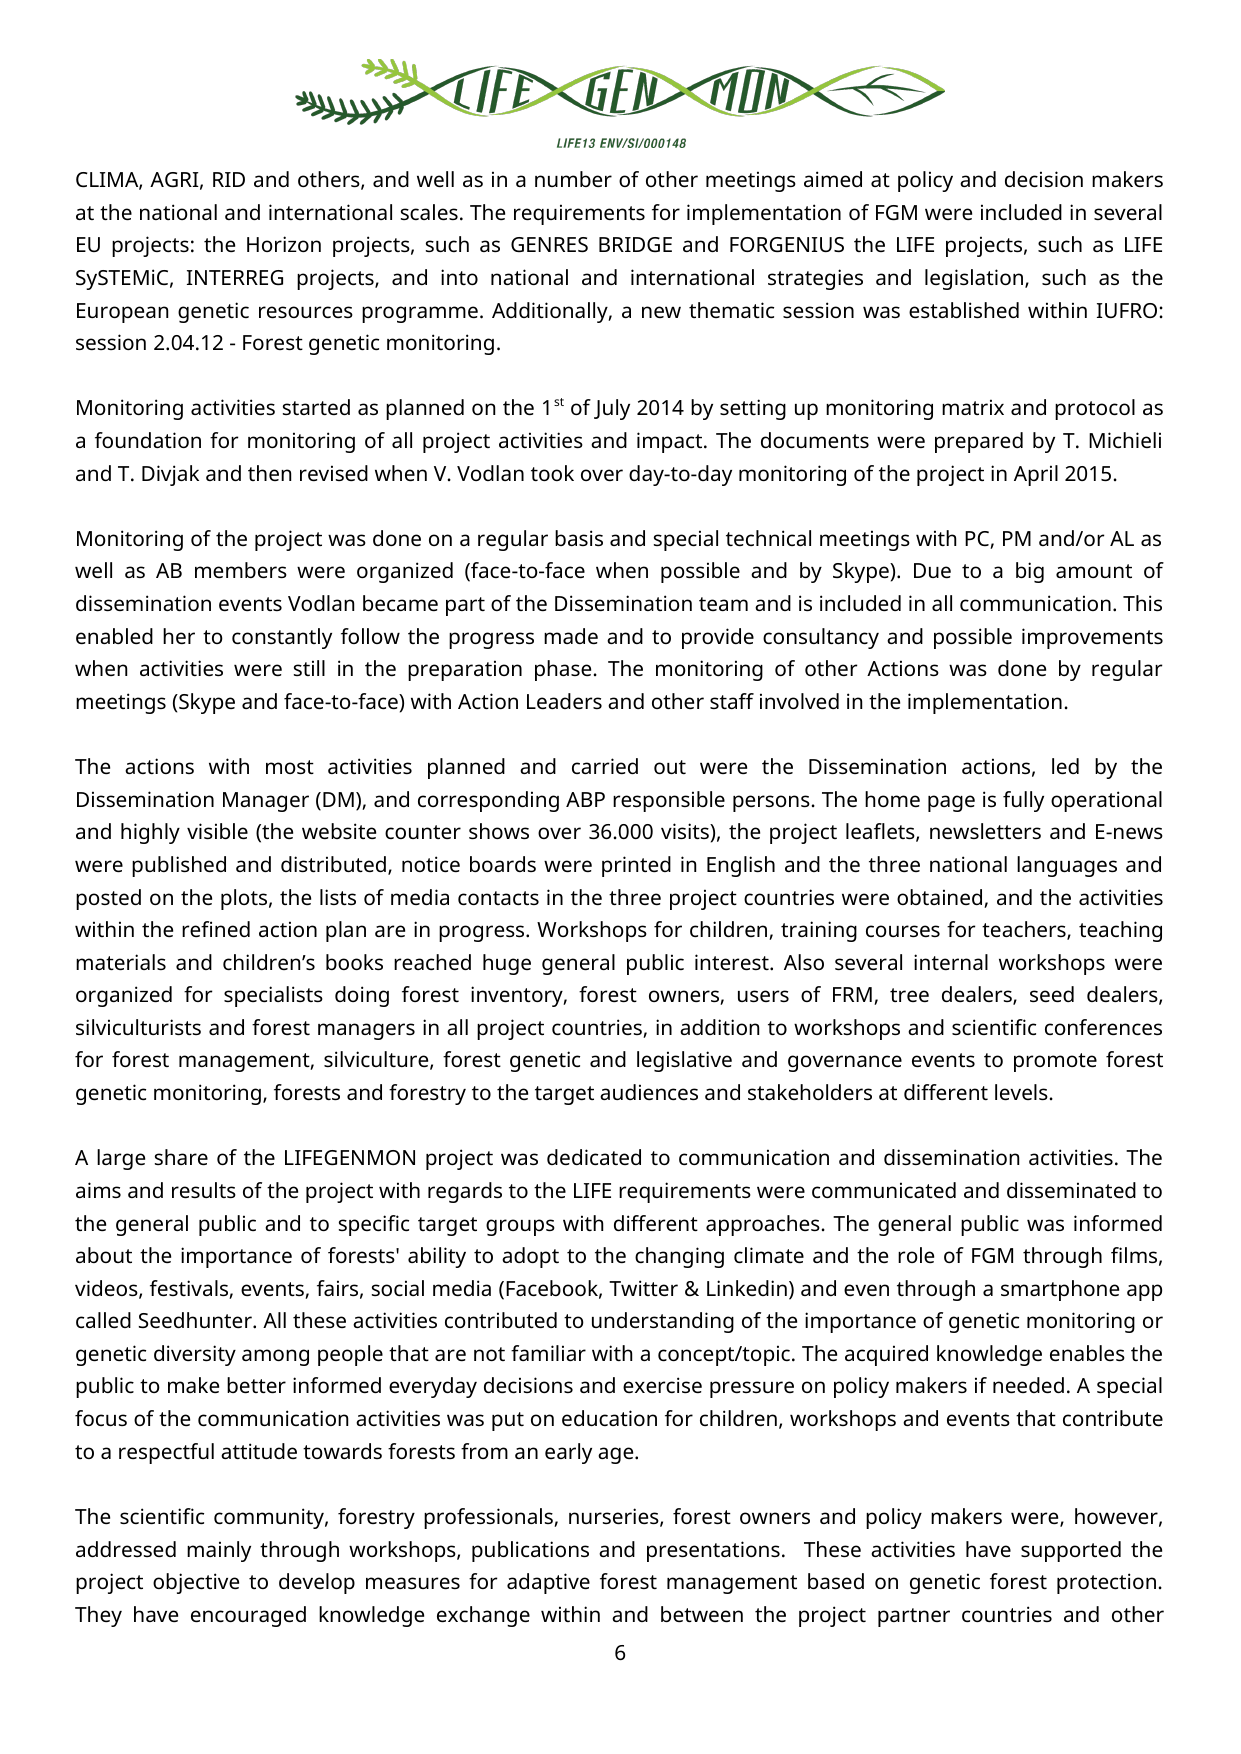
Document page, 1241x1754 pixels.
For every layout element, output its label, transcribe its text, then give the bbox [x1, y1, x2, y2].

text The actions with most activities planned and carried out were the Dissemination actions, led by the Dissemination Manager (DM), and corresponding ABP responsible persons. The home page is fully operational and highly visible (the website counter shows over 36.000 visits), the project leaflets, newsletters and E-news were published and distributed, notice boards were printed in English and the three national languages and posted on the plots, the lists of media contacts in the three project countries were obtained, and the activities within the refined action plan are in progress. Workshops for children, training courses for teachers, teaching materials and children’s books reached huge general public interest. Also several internal workshops were organized for specialists doing forest inventory, forest owners, users of FRM, tree dealers, seed dealers, silviculturists and forest managers in all project countries, in addition to workshops and scientific conferences for forest management, silviculture, forest genetic and legislative and governance events to promote forest genetic monitoring, forests and forestry to the target audiences and stakeholders at different levels. [75, 752, 1165, 1107]
text A large share of the LIFEGENMON project was dedicated to communication and dissemination activities. The aims and results of the project with regards to the LIFE requirements were communicated and disseminated to the general public and to specific target groups with different approaches. The general public was informed about the importance of forests' ability to adopt to the changing climate and the role of FGM through films, videos, festivals, events, fairs, social media (Facebook, Twitter & Linkedin) and even through a smartphone app called Seedhunter. All these activities contributed to understanding of the importance of genetic monitoring or genetic diversity among people that are not familiar with a concept/topic. The acquired knowledge enables the public to make better informed everyday decisions and exercise pressure on policy makers if needed. A special focus of the communication activities was put on education for children, workshops and events that contribute to a respectful attitude towards forests from an early age. [75, 1143, 1165, 1465]
picture [295, 59, 945, 148]
text Monitoring activities started as planned on the 1st of July 2014 by setting up monitoring matrix and protocol as a foundation for monitoring of all project activities and impact. The documents were prepared by T. Michieli and T. Divjak and then revised when V. Vodlan took over day-to-day monitoring of the project in April 2015. [75, 393, 1165, 487]
text Monitoring of the project was done on a regular basis and special technical meetings with PC, PM and/or AL as well as AB members were organized (face-to-face when possible and by Skype). Due to a big amount of dissemination events Vodlan became part of the Dissemination team and is included in all communication. This enabled her to constantly follow the progress made and to provide consultancy and possible improvements when activities were still in the preparation phase. The monitoring of other Actions was done by regular meetings (Skype and face-to-face) with Action Leaders and other staff involved in the implementation. [75, 524, 1165, 715]
